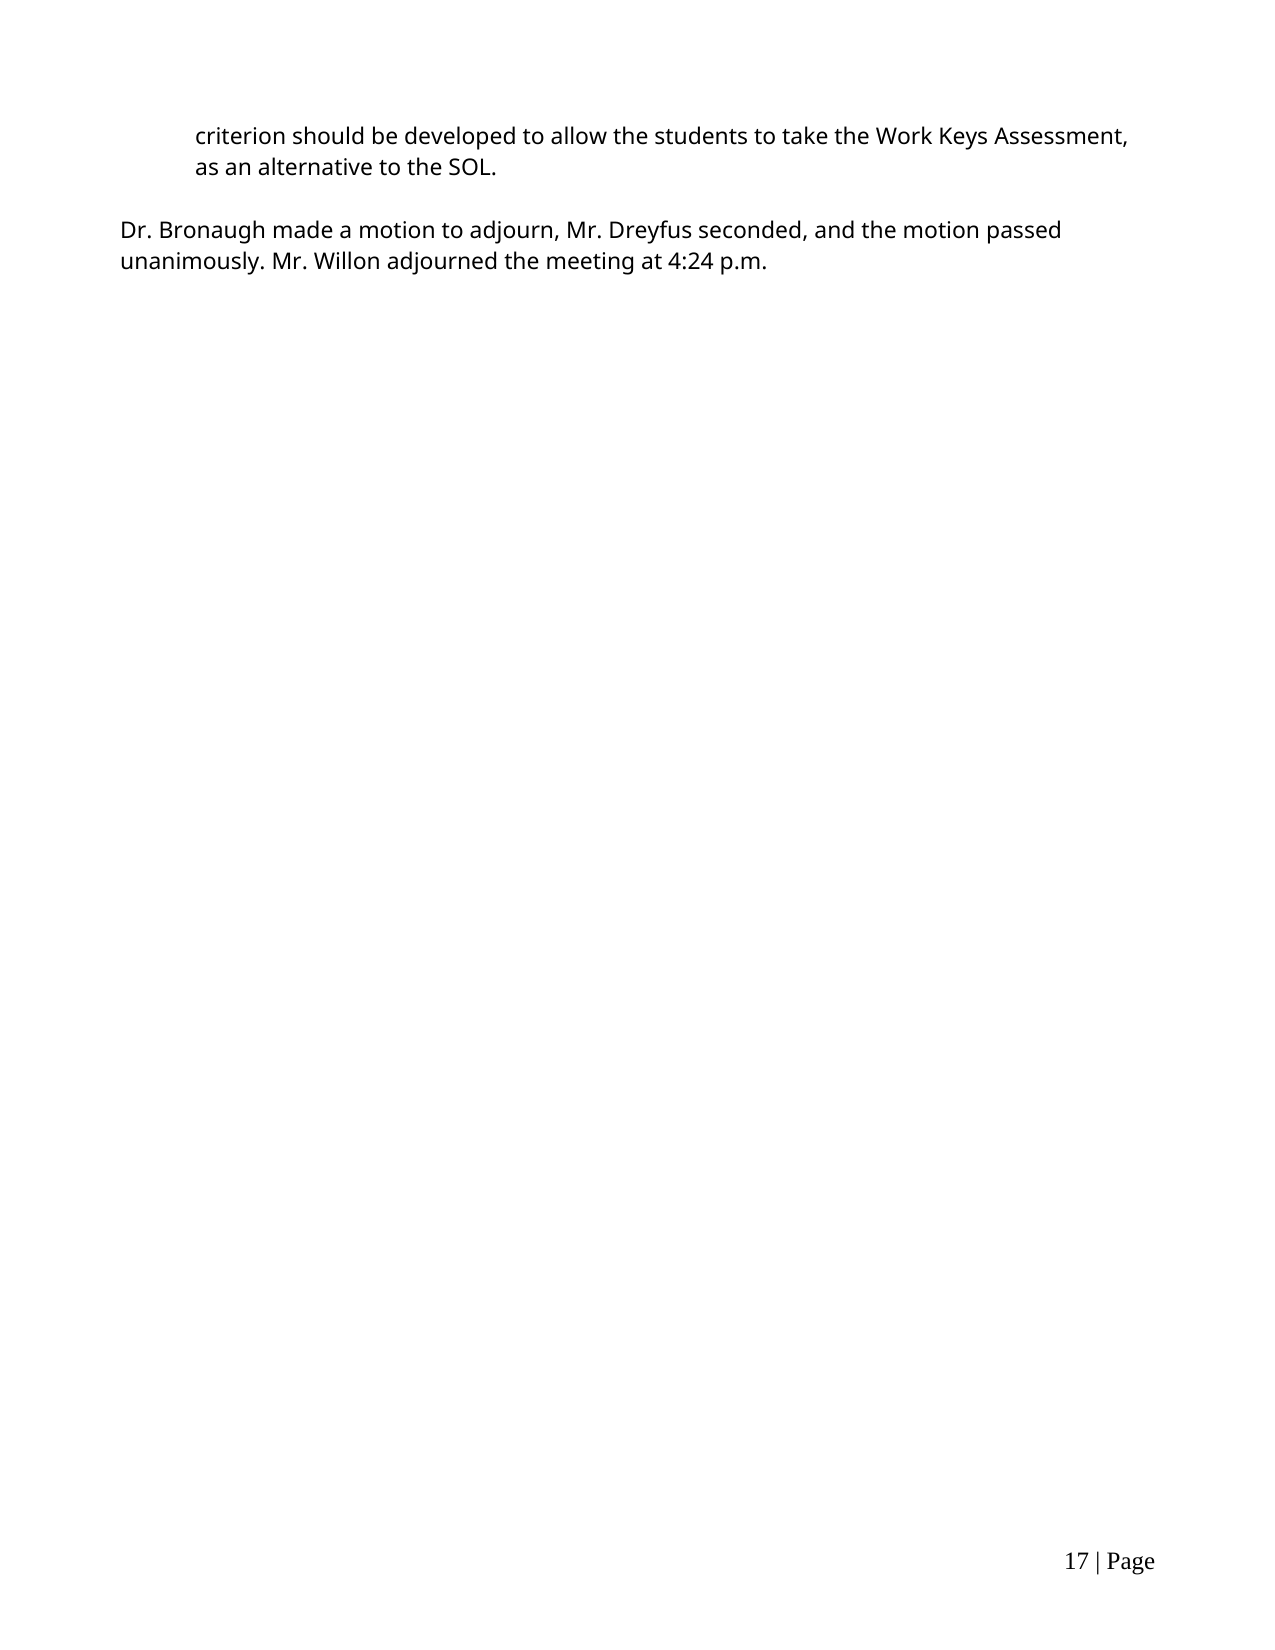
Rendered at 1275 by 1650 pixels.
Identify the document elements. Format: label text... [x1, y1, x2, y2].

text Dr. Bronaugh made a motion to adjourn, Mr. Dreyfus seconded, and the motion passed unanimously. Mr. Willon adjourned the meeting at 4:24 p.m. [120, 214, 1155, 276]
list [157, 120, 1155, 182]
